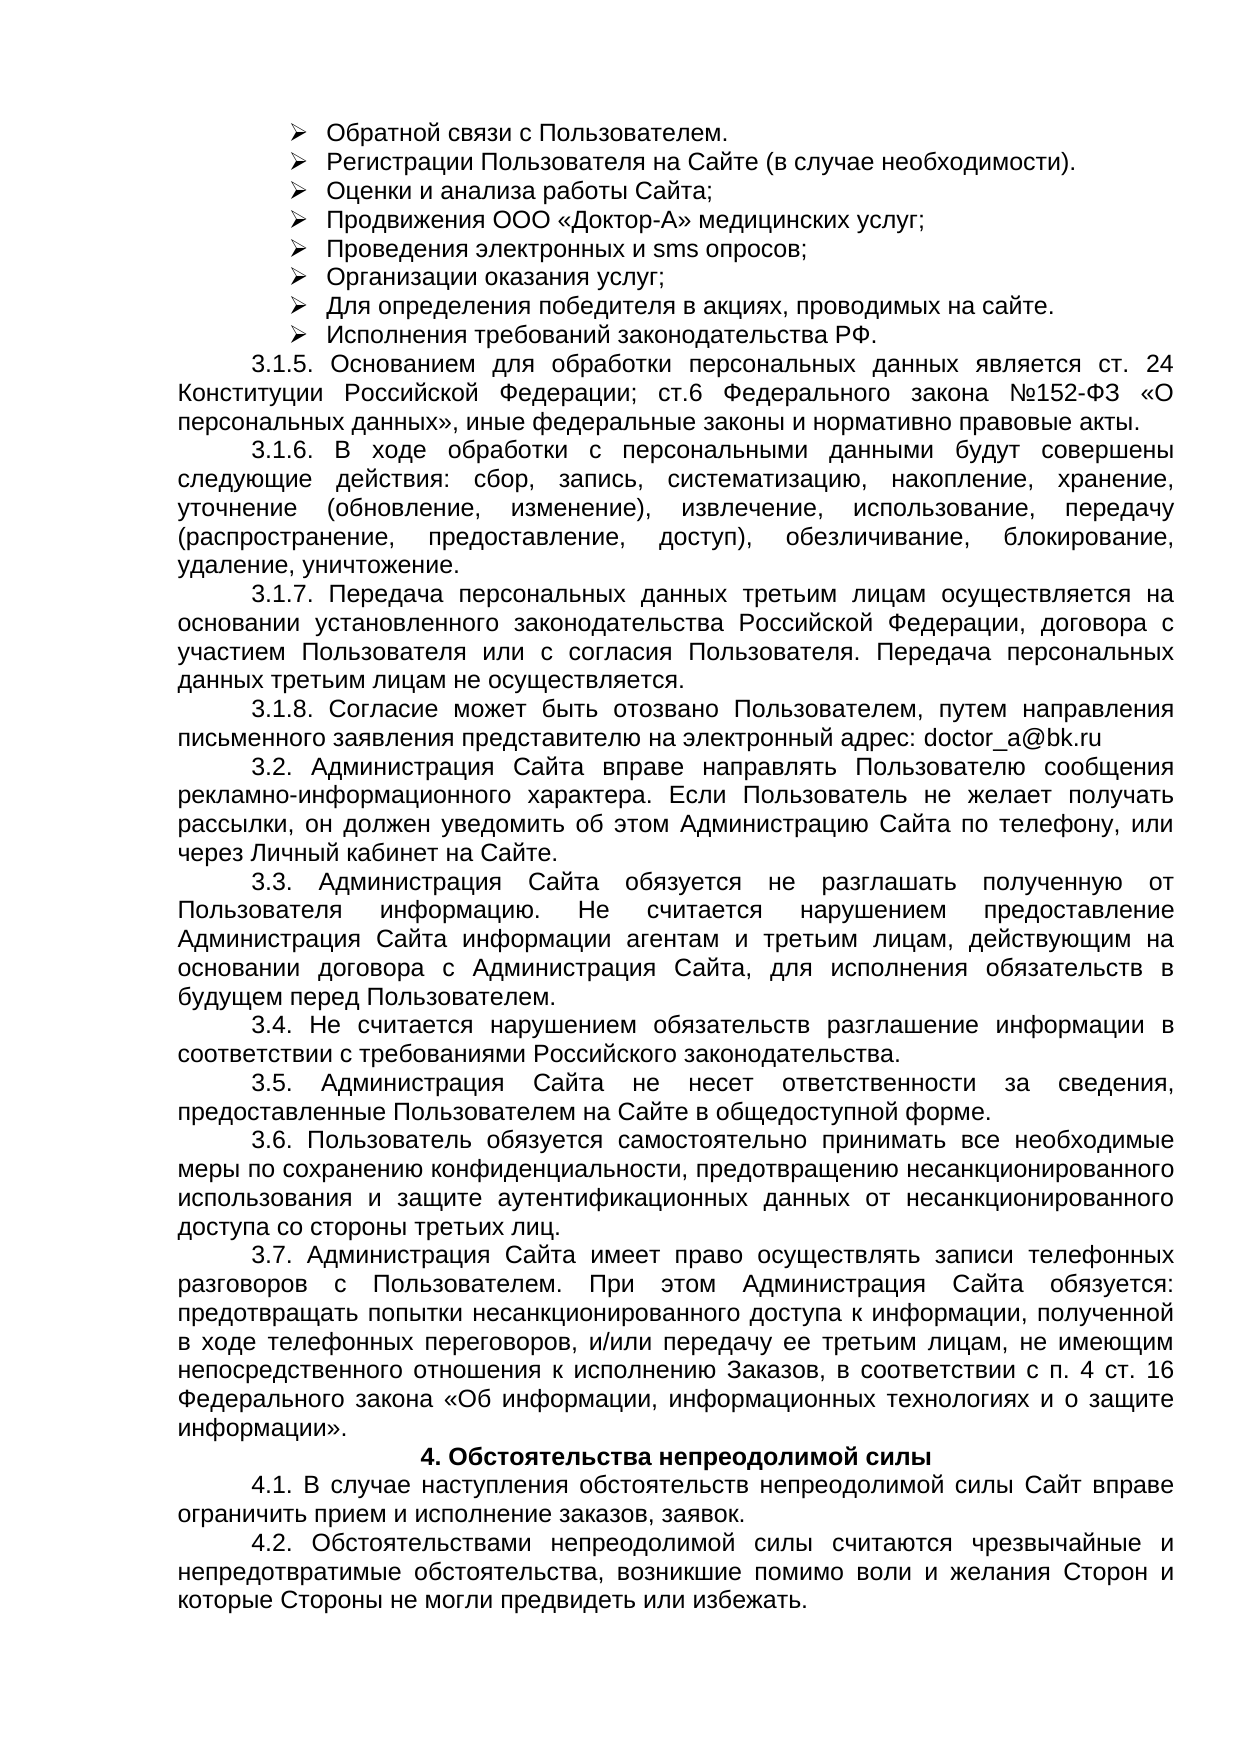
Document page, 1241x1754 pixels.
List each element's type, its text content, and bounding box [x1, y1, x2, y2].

list Обратной связи с Пользователем. [288, 118, 1175, 147]
text 4.2. Обстоятельствами непреодолимой силы считаются чрезвычайные и непредотвратимые обстоятельства, возникшие помимо воли и желания Сторон и которые Стороны не могли предвидеть или избежать. [177, 1528, 1175, 1614]
list Проведения электронных и sms опросов; [288, 233, 1175, 262]
list Для определения победителя в акциях, проводимых на сайте. [288, 291, 1175, 320]
text 3.3. Администрация Сайта обязуется не разглашать полученную от Пользователя информацию. Не считается нарушением предоставление Администрация Сайта информации агентам и третьим лицам, действующим на основании договора с Администрация Сайта, для исполнения обязательств в будущем перед Пользователем. [177, 866, 1175, 1010]
text 3.6. Пользователь обязуется самостоятельно принимать все необходимые меры по сохранению конфиденциальности, предотвращению несанкционированного использования и защите аутентификационных данных от несанкционированного доступа со стороны третьих лиц. [177, 1125, 1175, 1240]
text 3.1.7. Передача персональных данных третьим лицам осуществляется на основании установленного законодательства Российской Федерации, договора с участием Пользователя или с согласия Пользователя. Передача персональных данных третьим лицам не осуществляется. [177, 579, 1175, 694]
list Регистрации Пользователя на Сайте (в случае необходимости). [288, 147, 1175, 176]
text 3.2. Администрация Сайта вправе направлять Пользователю сообщения рекламно-информационного характера. Если Пользователь не желает получать рассылки, он должен уведомить об этом Администрацию Сайта по телефону, или через Личный кабинет на Сайте. [177, 751, 1175, 866]
text 3.7. Администрация Сайта имеет право осуществлять записи телефонных разговоров с Пользователем. При этом Администрация Сайта обязуется: предотвращать попытки несанкционированного доступа к информации, полученной в ходе телефонных переговоров, и/или передачу ее третьим лицам, не имеющим непосредственного отношения к исполнению Заказов, в соответствии с п. 4 ст. 16 Федерального закона «Об информации, информационных технологиях и о защите информации». [177, 1240, 1175, 1441]
text 3.1.5. Основанием для обработки персональных данных является ст. 24 Конституции Российской Федерации; ст.6 Федерального закона №152-ФЗ «О персональных данных», иные федеральные законы и нормативно правовые акты. [177, 349, 1175, 435]
text 4. Обстоятельства непреодолимой силы [177, 1441, 1175, 1470]
list Исполнения требований законодательства РФ. [288, 320, 1175, 349]
list Организации оказания услуг; [288, 262, 1175, 291]
list Продвижения ООО «Доктор-А» медицинских услуг; [288, 205, 1175, 233]
text 3.1.6. В ходе обработки с персональными данными будут совершены следующие действия: сбор, запись, систематизацию, накопление, хранение, уточнение (обновление, изменение), извлечение, использование, передачу (распространение, предоставление, доступ), обезличивание, блокирование, удаление, уничтожение. [177, 435, 1175, 579]
text 4.1. В случае наступления обстоятельств непреодолимой силы Сайт вправе ограничить прием и исполнение заказов, заявок. [177, 1470, 1175, 1528]
text 3.1.8. Согласие может быть отозвано Пользователем, путем направления письменного заявления представителю на электронный адрес: doctor_a@bk.ru [177, 694, 1175, 751]
list Оценки и анализа работы Сайта; [288, 176, 1175, 205]
text 3.5. Администрация Сайта не несет ответственности за сведения, предоставленные Пользователем на Сайте в общедоступной форме. [177, 1068, 1175, 1125]
text 3.4. Не считается нарушением обязательств разглашение информации в соответствии с требованиями Российского законодательства. [177, 1010, 1175, 1068]
